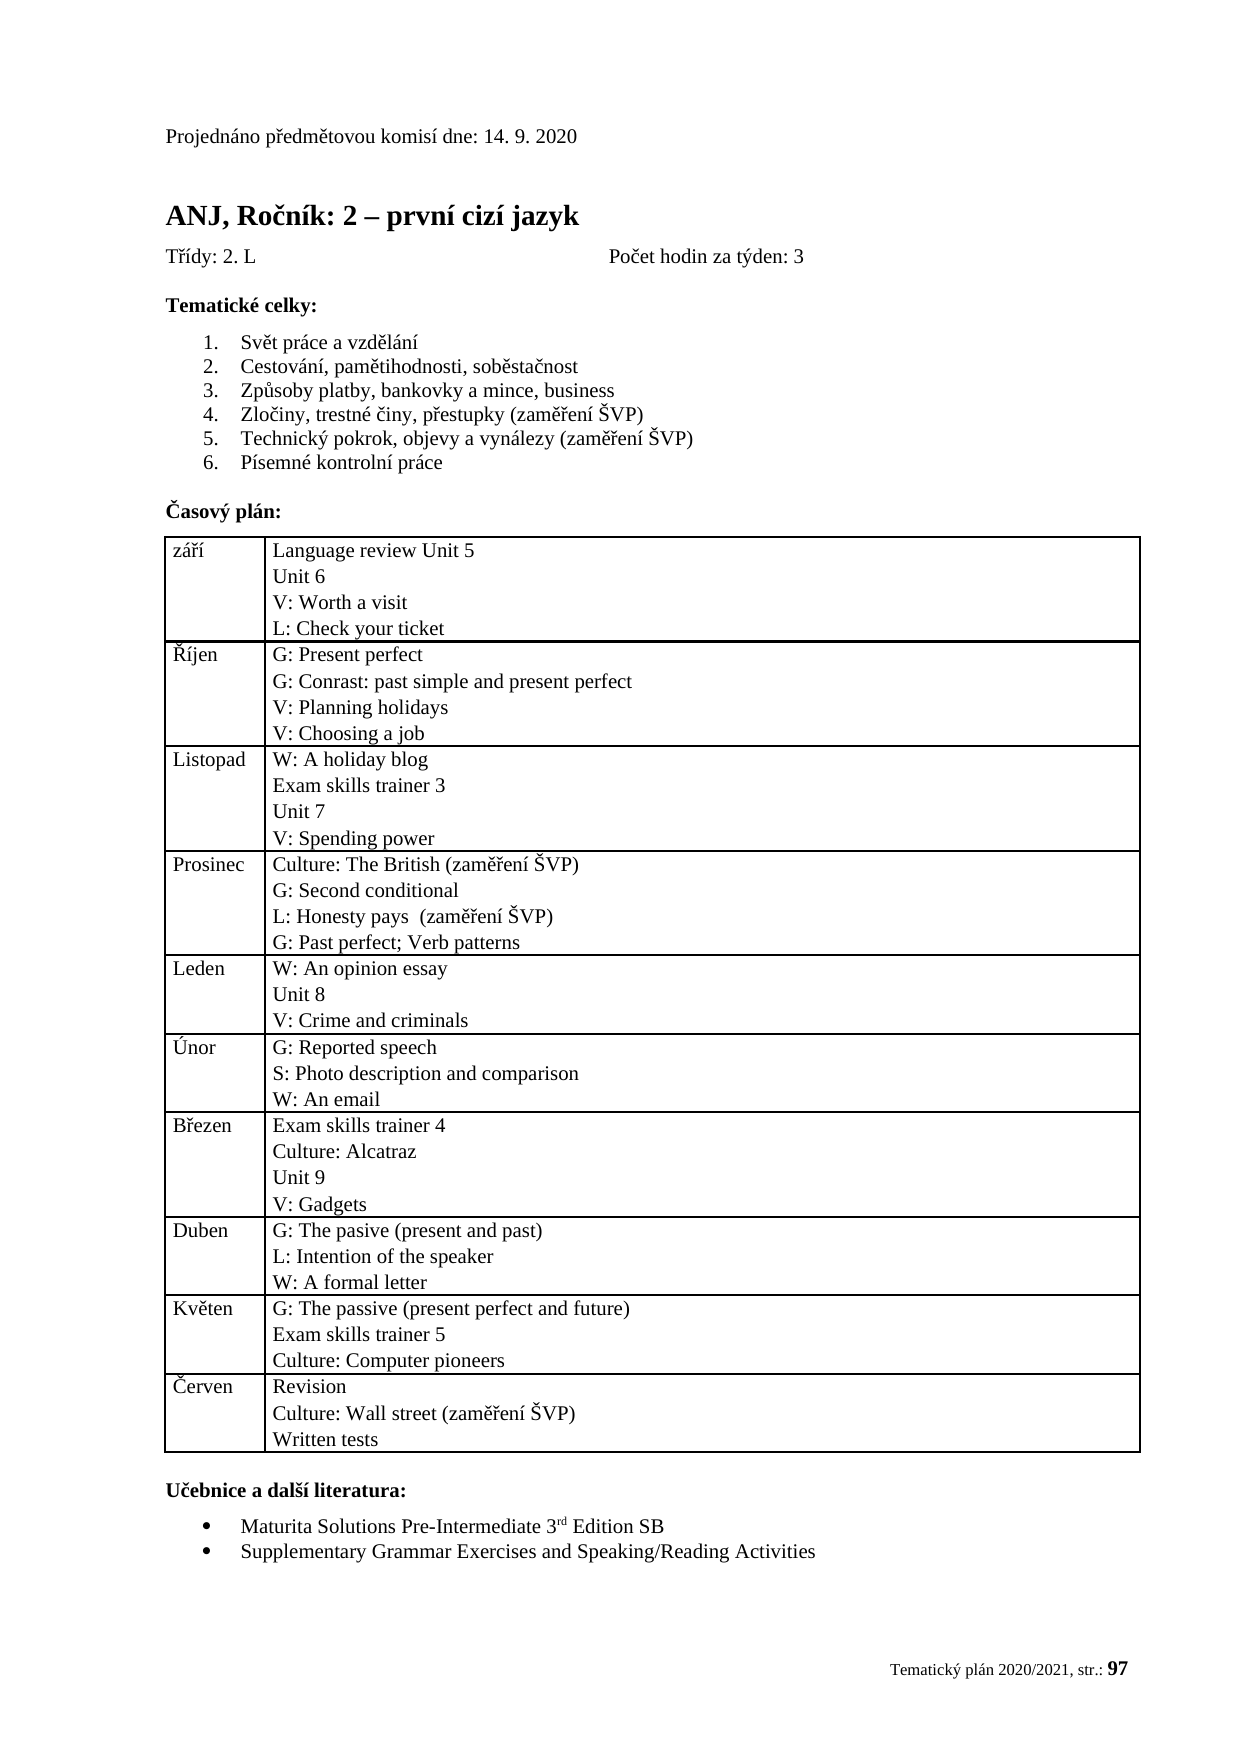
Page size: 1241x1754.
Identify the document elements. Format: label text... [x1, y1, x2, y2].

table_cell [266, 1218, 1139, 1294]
text Projednáno předmětovou komisí dne: 14. 9. 2020 [165, 124, 1128, 148]
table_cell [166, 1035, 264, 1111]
list Svět práce a vzdělání [203, 330, 1128, 354]
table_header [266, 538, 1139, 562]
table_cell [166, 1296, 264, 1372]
text Způsoby platby, bankovky a mince, business [203, 378, 1128, 402]
text Tematické celky: [165, 293, 1128, 317]
text Zločiny, trestné činy, přestupky (zaměření ŠVP) [203, 402, 1128, 426]
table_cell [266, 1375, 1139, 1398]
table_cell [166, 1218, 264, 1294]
text ANJ, Ročník: 2 – první cizí jazyk [165, 198, 1128, 232]
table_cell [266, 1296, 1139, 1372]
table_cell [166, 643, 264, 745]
text Maturita Solutions Pre-Intermediate 3rd Edition SB [203, 1514, 1128, 1538]
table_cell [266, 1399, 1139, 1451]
text Učebnice a další literatura: [165, 1478, 1128, 1502]
text Třídy: 2. L Počet hodin za týden: 3 [165, 244, 1128, 268]
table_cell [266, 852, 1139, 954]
text Supplementary Grammar Exercises and Speaking/Reading Activities [203, 1538, 1128, 1563]
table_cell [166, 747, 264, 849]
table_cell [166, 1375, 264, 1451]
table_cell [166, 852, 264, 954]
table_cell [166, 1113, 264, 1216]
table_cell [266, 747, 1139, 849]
text Písemné kontrolní práce [203, 450, 1128, 474]
text Technický pokrok, objevy a vynálezy (zaměření ŠVP) [203, 426, 1128, 450]
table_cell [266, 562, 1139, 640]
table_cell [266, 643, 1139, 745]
text Časový plán: [165, 499, 1128, 523]
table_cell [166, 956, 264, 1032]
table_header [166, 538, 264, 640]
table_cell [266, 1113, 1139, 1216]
text Cestování, pamětihodnosti, soběstačnost [203, 354, 1128, 378]
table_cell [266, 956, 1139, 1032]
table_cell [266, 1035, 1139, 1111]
